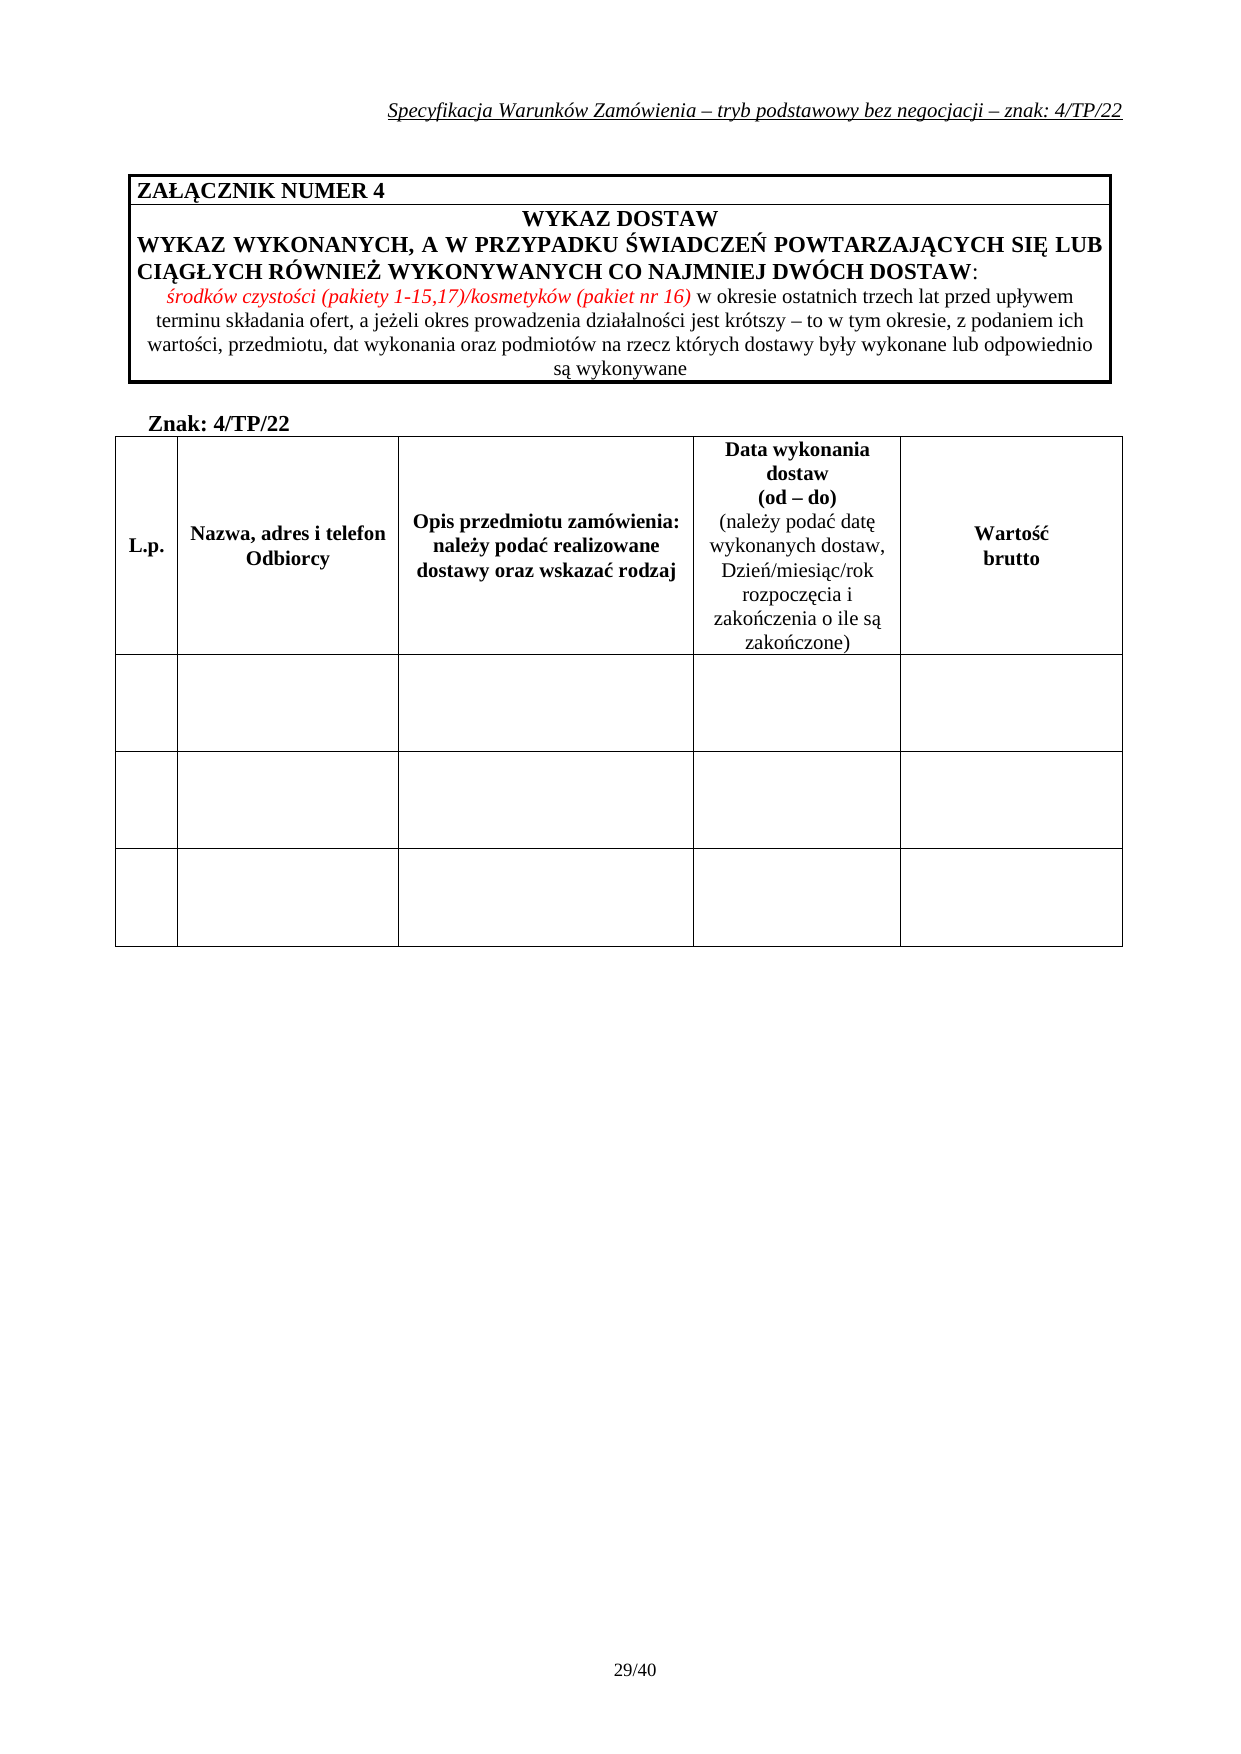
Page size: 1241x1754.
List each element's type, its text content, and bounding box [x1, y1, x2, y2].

table_header Opis przedmiotu zamówienia: należy podać realizowane dostawy oraz wskazać rodzaj [399, 437, 693, 654]
table_cell [694, 849, 900, 946]
table_cell [116, 849, 177, 946]
table_cell [178, 752, 398, 848]
table_cell [178, 849, 398, 946]
table_cell [901, 752, 1122, 848]
table_cell [116, 655, 177, 751]
table_cell [901, 655, 1122, 751]
table_header ZAŁĄCZNIK NUMER 4 [131, 177, 1109, 203]
table_header L.p. [116, 437, 177, 654]
table_cell [116, 752, 177, 848]
table_cell [694, 752, 900, 848]
table_cell [399, 752, 693, 848]
table_header Nazwa, adres i telefon Odbiorcy [178, 437, 398, 654]
text Znak: 4/TP/22 [148, 410, 1122, 436]
table_cell [178, 655, 398, 751]
table_cell [901, 849, 1122, 946]
table_cell WYKAZ DOSTAW WYKAZ WYKONANYCH, A W PRZYPADKU ŚWIADCZEŃ POWTARZAJĄCYCH SIĘ LUB CIĄGŁYCH RÓWNIEŻ WYKONYWANYCH CO NAJMNIEJ DWÓCH DOSTAW: środków czystości (pakiety 1-15,17)/kosmetyków (pakiet nr 16) w okresie ostatnich trzech lat przed upływem terminu składania ofert, a jeżeli okres prowadzenia działalności jest krótszy – to w tym okresie, z podaniem ich wartości, przedmiotu, dat wykonania oraz podmiotów na rzecz których dostawy były wykonane lub odpowiednio są wykonywane [131, 205, 1109, 380]
table_cell [399, 655, 693, 751]
table_cell [694, 655, 900, 751]
table_cell [399, 849, 693, 946]
table_header Wartość brutto [901, 437, 1122, 654]
table_header Data wykonania dostaw (od – do) (należy podać datę wykonanych dostaw, Dzień/miesiąc/rok rozpoczęcia i zakończenia o ile są zakończone) [694, 437, 900, 654]
